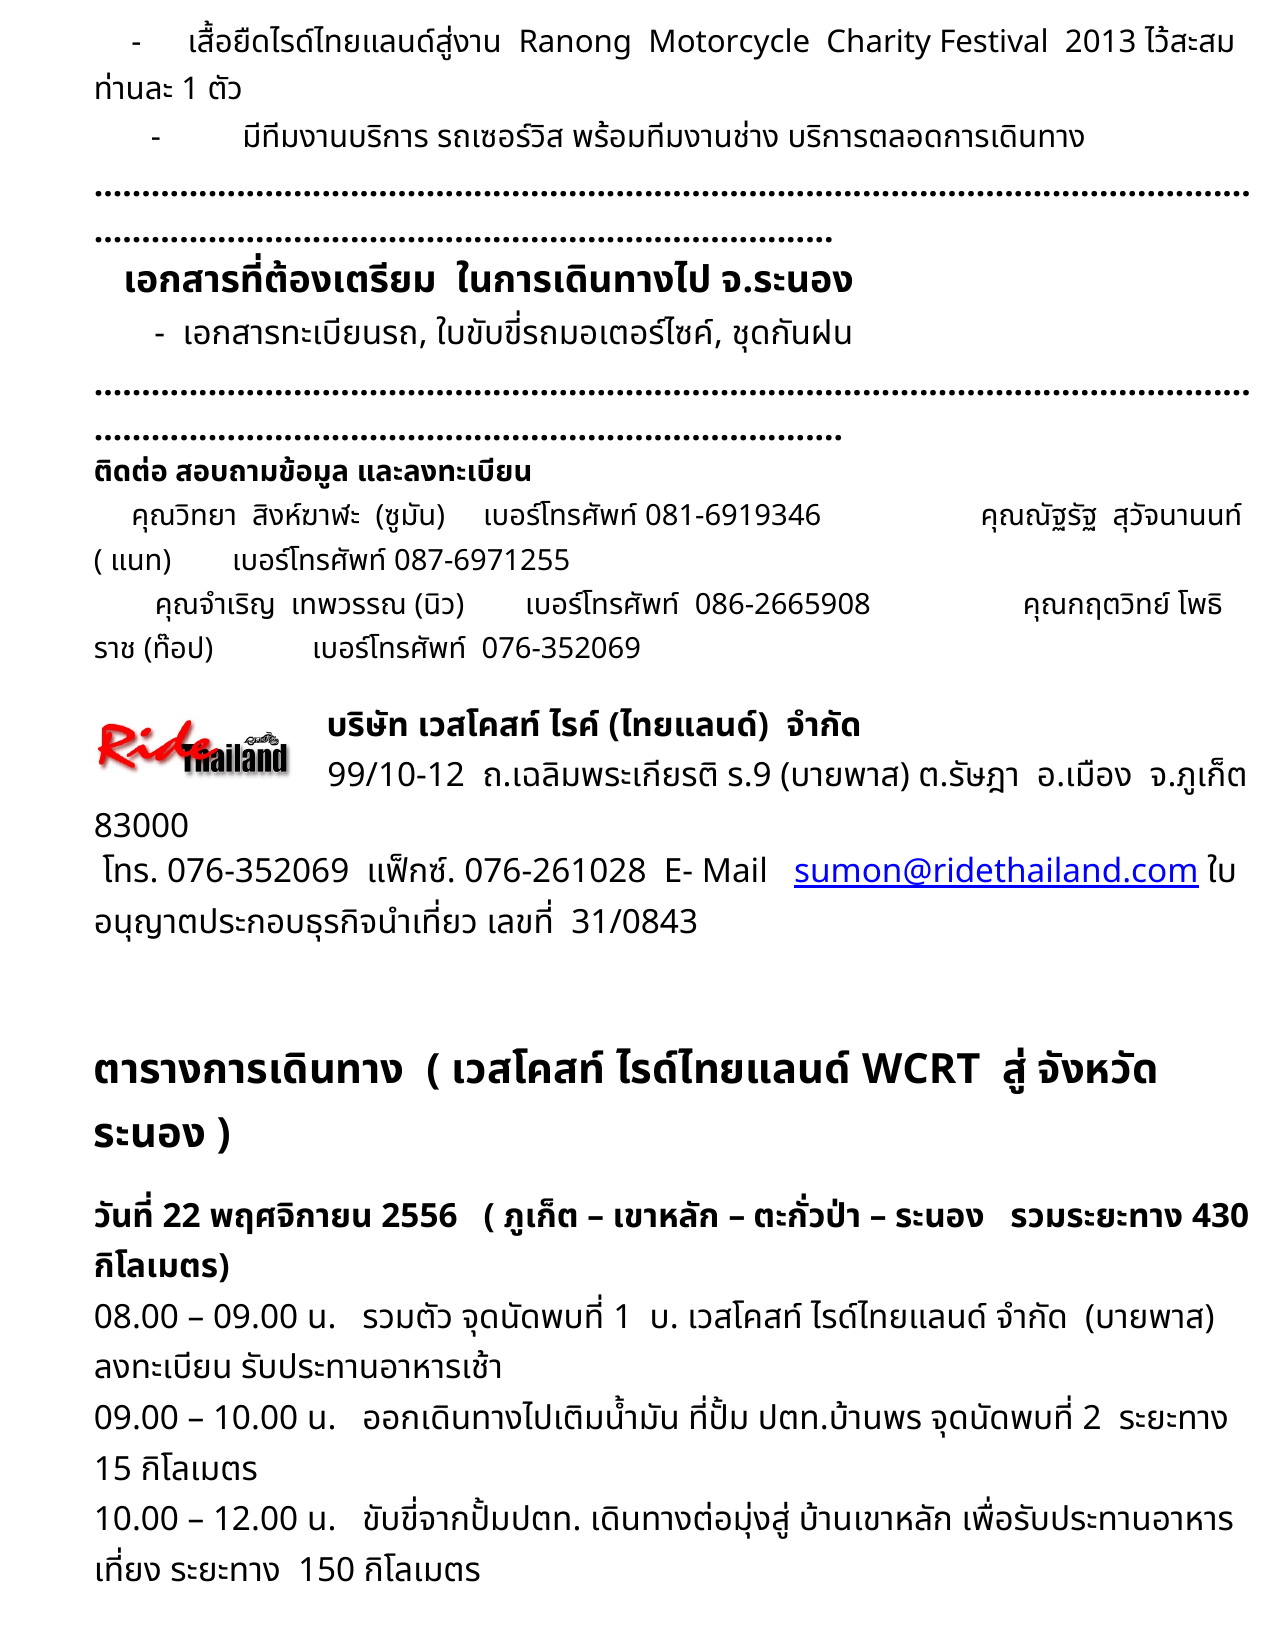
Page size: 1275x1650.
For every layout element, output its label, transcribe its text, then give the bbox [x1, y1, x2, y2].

text - มีทีมงานบริการ รถเซอร์วิส พร้อมทีมงานช่าง บริการตลอดการเดินทาง [94, 114, 1255, 161]
text โทร. 076-352069 แฟ็กซ์. 076-261028 E- Mail sumon@ridethailand.com ใบอนุญาตประกอบธุรกิจนำเที่ยว เลขที่ 31/0843 [94, 847, 1255, 948]
text ตารางการเดินทาง ( เวสโคสท์ ไรด์ไทยแลนด์ WCRT สู่ จังหวัดระนอง ) [94, 1039, 1255, 1166]
text 09.00 – 10.00 น. ออกเดินทางไปเติมน้ำมัน ที่ปั้ม ปตท.บ้านพร จุดนัดพบที่ 2 ระยะทาง 15 กิโลเมตร [94, 1394, 1255, 1495]
text บริษัท เวสโคสท์ ไรค์ (ไทยแลนด์) จำกัด [94, 700, 1255, 751]
text คุณจำเริญ เทพวรรณ (นิว) เบอร์โทรศัพท์ 086-2665908 คุณกฤตวิทย์ โพธิราช (ท๊อป) เบอร์โทรศัพท์ 076-352069 [94, 583, 1255, 672]
text - เสื้อยืดไรด์ไทยแลนด์สู่งาน Ranong Motorcycle Charity Festival 2013 ไว้สะสมท่านละ 1 ตัว [94, 19, 1255, 114]
text 10.00 – 12.00 น. ขับขี่จากปั้มปตท. เดินทางต่อมุ่งสู่ บ้านเขาหลัก เพื่อรับประทานอาหารเที่ยง ระยะทาง 150 กิโลเมตร [94, 1495, 1255, 1596]
text ......................................................................................................................................................................................................... [94, 360, 1255, 451]
text เอกสารที่ต้องเตรียม ในการเดินทางไป จ.ระนอง [94, 252, 1255, 309]
text - เอกสารทะเบียนรถ, ใบขับขี่รถมอเตอร์ไซค์, ชุดกันฝน [94, 309, 1255, 360]
text วันที่ 22 พฤศจิกายน 2556 ( ภูเก็ต – เขาหลัก – ตะกั่วป่า – ระนอง รวมระยะทาง 430 กิโลเมตร) [94, 1191, 1255, 1293]
text คุณวิทยา สิงห์ฆาฬะ (ซูมัน) เบอร์โทรศัพท์ 081-6919346 คุณณัฐรัฐ สุวัจนานนท์ ( แนท) เบอร์โทรศัพท์ 087-6971255 [94, 494, 1255, 583]
text ติดต่อ สอบถามข้อมูล และลงทะเบียน [94, 451, 1255, 494]
text ........................................................................................................................................................................................................ [94, 161, 1255, 252]
picture [87, 710, 297, 789]
text 08.00 – 09.00 น. รวมตัว จุดนัดพบที่ 1 บ. เวสโคสท์ ไรด์ไทยแลนด์ จำกัด (บายพาส) ลงทะเบียน รับประทานอาหารเช้า [94, 1293, 1255, 1394]
text 99/10-12 ถ.เฉลิมพระเกียรติ ร.9 (บายพาส) ต.รัษฎา อ.เมือง จ.ภูเก็ต 83000 [94, 751, 1255, 847]
